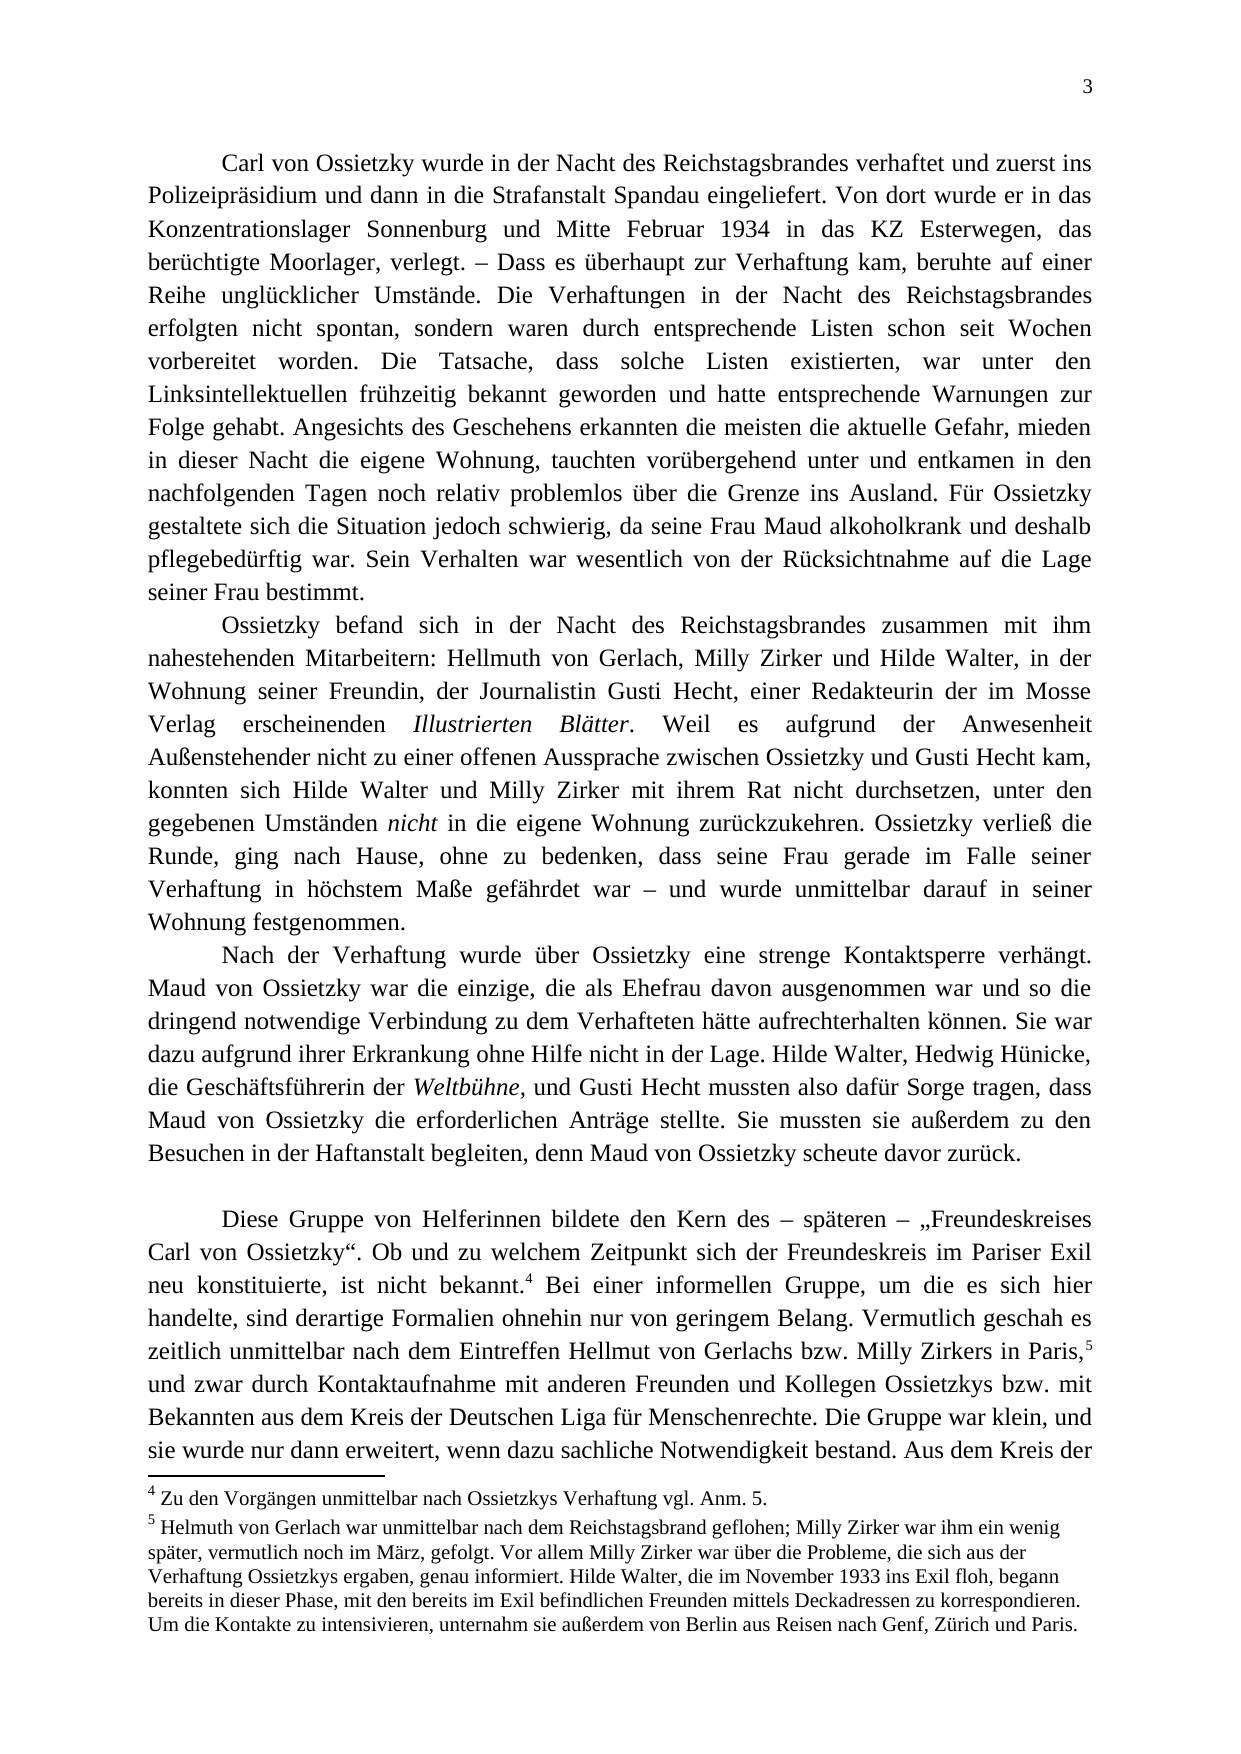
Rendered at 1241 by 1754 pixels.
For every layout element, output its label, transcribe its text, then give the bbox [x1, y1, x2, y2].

text Ossietzky befand sich in der Nacht des Reichstagsbrandes zusammen mit ihm nahestehenden Mitarbeitern: Hellmuth von Gerlach, Milly Zirker und Hilde Walter, in der Wohnung seiner Freundin, der Journalistin Gusti Hecht, einer Redakteurin der im Mosse Verlag erscheinenden Illustrierten Blätter. Weil es aufgrund der Anwesenheit Außenstehender nicht zu einer offenen Aussprache zwischen Ossietzky und Gusti Hecht kam, konnten sich Hilde Walter und Milly Zirker mit ihrem Rat nicht durchsetzen, unter den gegebenen Umständen nicht in die eigene Wohnung zurückzukehren. Ossietzky verließ die Runde, ging nach Hause, ohne zu bedenken, dass seine Frau gerade im Falle seiner Verhaftung in höchstem Maße gefährdet war – und wurde unmittelbar darauf in seiner Wohnung festgenommen. [148, 610, 1093, 936]
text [148, 1204, 1093, 1464]
text Carl von Ossietzky wurde in der Nacht des Reichstagsbrandes verhaftet und zuerst ins Polizeipräsidium und dann in die Strafanstalt Spandau eingeliefert. Von dort wurde er in das Konzentrationslager Sonnenburg und Mitte Februar 1934 in das KZ Esterwegen, das berüchtigte Moorlager, verlegt. – Dass es überhaupt zur Verhaftung kam, beruhte auf einer Reihe unglücklicher Umstände. Die Verhaftungen in der Nacht des Reichstagsbrandes erfolgten nicht spontan, sondern waren durch entsprechende Listen schon seit Wochen vorbereitet worden. Die Tatsache, dass solche Listen existierten, war unter den Linksintellektuellen frühzeitig bekannt geworden und hatte entsprechende Warnungen zur Folge gehabt. Angesichts des Geschehens erkannten die meisten die aktuelle Gefahr, mieden in dieser Nacht die eigene Wohnung, tauchten vorübergehend unter und entkamen in den nachfolgenden Tagen noch relativ problemlos über die Grenze ins Ausland. Für Ossietzky gestaltete sich die Situation jedoch schwierig, da seine Frau Maud alkoholkrank und deshalb pflegebedürftig war. Sein Verhalten war wesentlich von der Rücksichtnahme auf die Lage seiner Frau bestimmt. [148, 148, 1093, 606]
text Nach der Verhaftung wurde über Ossietzky eine strenge Kontaktsperre verhängt. Maud von Ossietzky war die einzige, die als Ehefrau davon ausgenommen war und so die dringend notwendige Verbindung zu dem Verhafteten hätte aufrechterhalten können. Sie war dazu aufgrund ihrer Erkrankung ohne Hilfe nicht in der Lage. Hilde Walter, Hedwig Hünicke, die Geschäftsführerin der Weltbühne, und Gusti Hecht mussten also dafür Sorge tragen, dass Maud von Ossietzky die erforderlichen Anträge stellte. Sie mussten sie außerdem zu den Besuchen in der Haftanstalt begleiten, denn Maud von Ossietzky scheute davor zurück. [148, 940, 1093, 1167]
